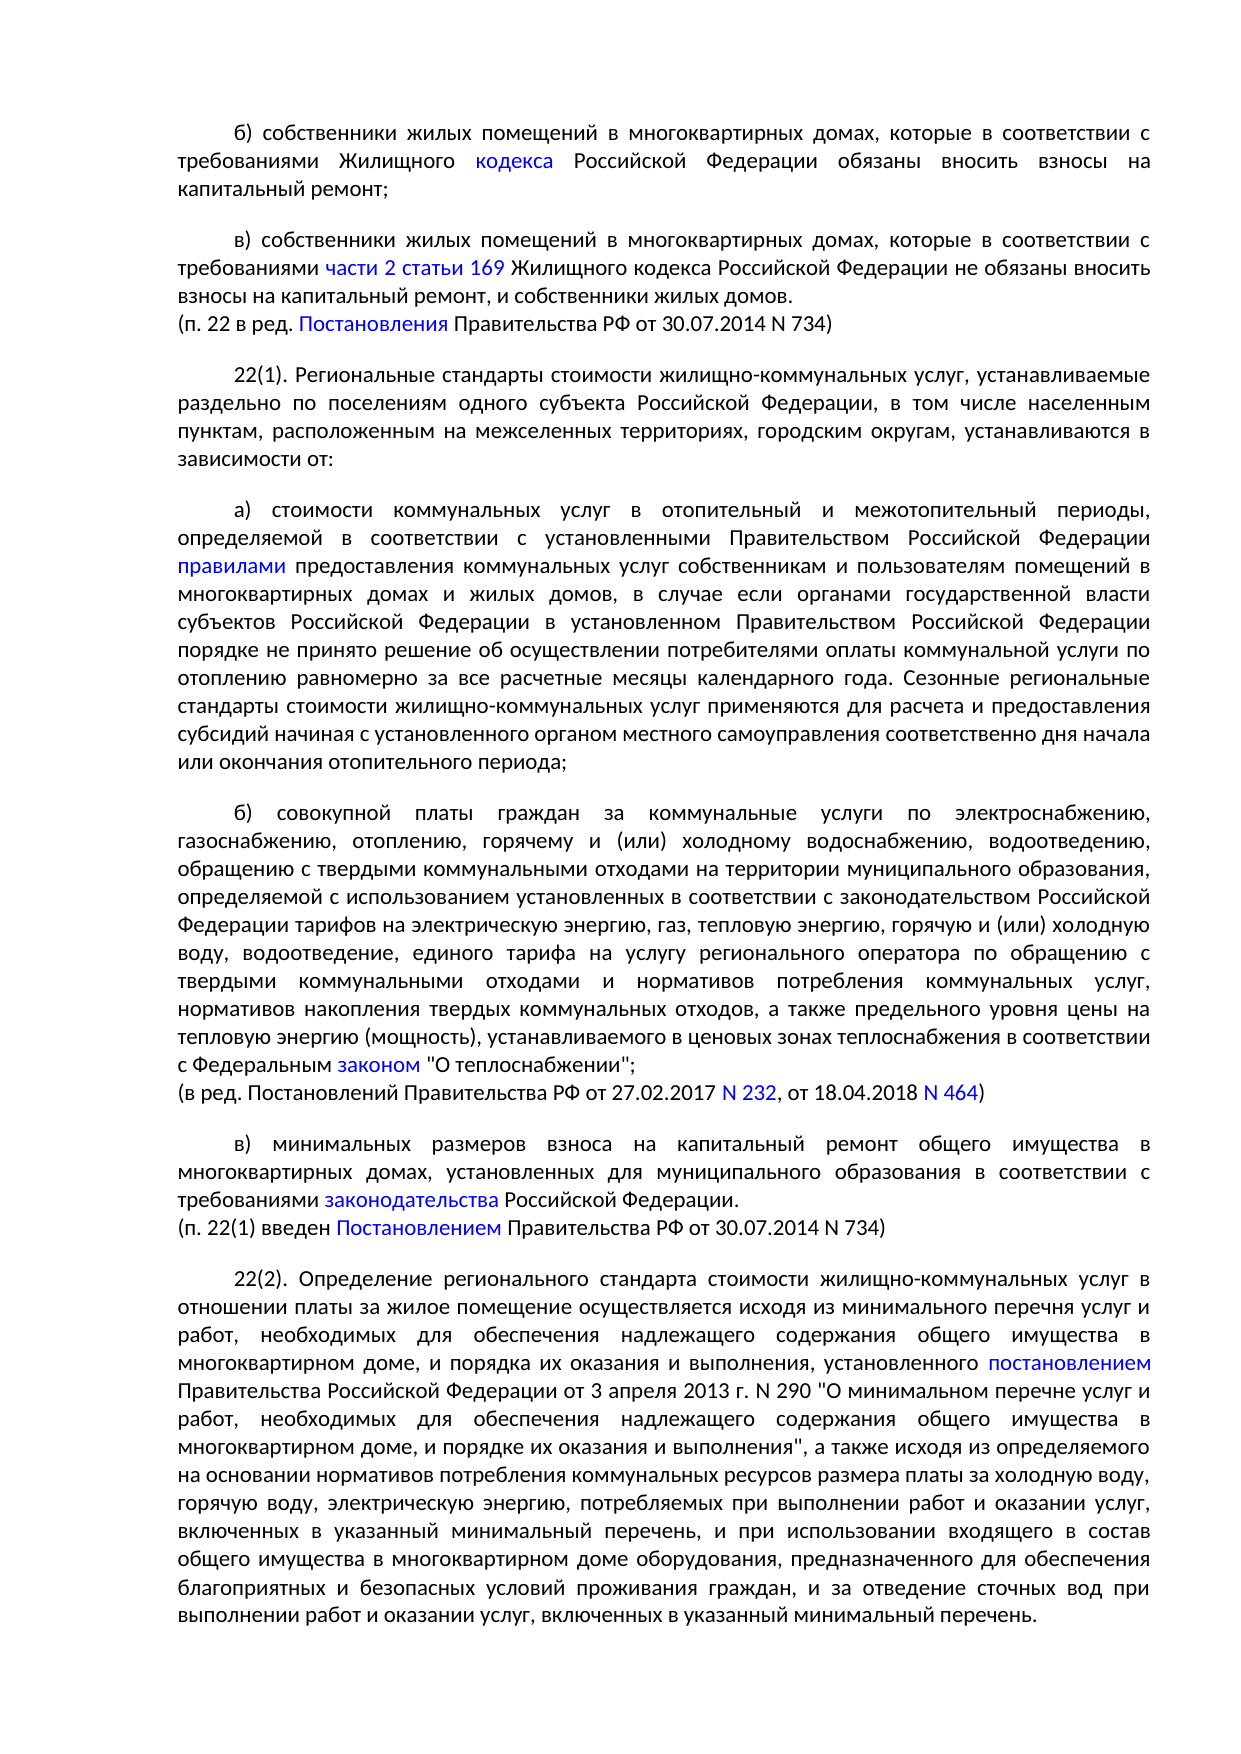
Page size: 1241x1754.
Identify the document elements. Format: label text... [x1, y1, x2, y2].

text 22(2). Определение регионального стандарта стоимости жилищно-коммунальных услуг в отношении платы за жилое помещение осуществляется исходя из минимального перечня услуг и работ, необходимых для обеспечения надлежащего содержания общего имущества в многоквартирном доме, и порядка их оказания и выполнения, установленного постановлением Правительства Российской Федерации от 3 апреля 2013 г. N 290 "О минимальном перечне услуг и работ, необходимых для обеспечения надлежащего содержания общего имущества в многоквартирном доме, и порядке их оказания и выполнения", а также исходя из определяемого на основании нормативов потребления коммунальных ресурсов размера платы за холодную воду, горячую воду, электрическую энергию, потребляемых при выполнении работ и оказании услуг, включенных в указанный минимальный перечень, и при использовании входящего в состав общего имущества в многоквартирном доме оборудования, предназначенного для обеспечения благоприятных и безопасных условий проживания граждан, и за отведение сточных вод при выполнении работ и оказании услуг, включенных в указанный минимальный перечень. [177, 1264, 1152, 1629]
text в) минимальных размеров взноса на капитальный ремонт общего имущества в многоквартирных домах, установленных для муниципального образования в соответствии с требованиями законодательства Российской Федерации. [177, 1129, 1152, 1213]
text (п. 22(1) введен Постановлением Правительства РФ от 30.07.2014 N 734) [177, 1213, 1152, 1241]
text в) собственники жилых помещений в многоквартирных домах, которые в соответствии с требованиями части 2 статьи 169 Жилищного кодекса Российской Федерации не обязаны вносить взносы на капитальный ремонт, и собственники жилых домов. [177, 225, 1152, 309]
text б) собственники жилых помещений в многоквартирных домах, которые в соответствии с требованиями Жилищного кодекса Российской Федерации обязаны вносить взносы на капитальный ремонт; [177, 118, 1152, 202]
text а) стоимости коммунальных услуг в отопительный и межотопительный периоды, определяемой в соответствии с установленными Правительством Российской Федерации правилами предоставления коммунальных услуг собственникам и пользователям помещений в многоквартирных домах и жилых домов, в случае если органами государственной власти субъектов Российской Федерации в установленном Правительством Российской Федерации порядке не принято решение об осуществлении потребителями оплаты коммунальной услуги по отоплению равномерно за все расчетные месяцы календарного года. Сезонные региональные стандарты стоимости жилищно-коммунальных услуг применяются для расчета и предоставления субсидий начиная с установленного органом местного самоуправления соответственно дня начала или окончания отопительного периода; [177, 495, 1152, 775]
text (п. 22 в ред. Постановления Правительства РФ от 30.07.2014 N 734) [177, 309, 1152, 337]
text 22(1). Региональные стандарты стоимости жилищно-коммунальных услуг, устанавливаемые раздельно по поселениям одного субъекта Российской Федерации, в том числе населенным пунктам, расположенным на межселенных территориях, городским округам, устанавливаются в зависимости от: [177, 360, 1152, 472]
text (в ред. Постановлений Правительства РФ от 27.02.2017 N 232, от 18.04.2018 N 464) [177, 1078, 1152, 1106]
text б) совокупной платы граждан за коммунальные услуги по электроснабжению, газоснабжению, отоплению, горячему и (или) холодному водоснабжению, водоотведению, обращению с твердыми коммунальными отходами на территории муниципального образования, определяемой с использованием установленных в соответствии с законодательством Российской Федерации тарифов на электрическую энергию, газ, тепловую энергию, горячую и (или) холодную воду, водоотведение, единого тарифа на услугу регионального оператора по обращению с твердыми коммунальными отходами и нормативов потребления коммунальных услуг, нормативов накопления твердых коммунальных отходов, а также предельного уровня цены на тепловую энергию (мощность), устанавливаемого в ценовых зонах теплоснабжения в соответствии с Федеральным законом "О теплоснабжении"; [177, 798, 1152, 1078]
